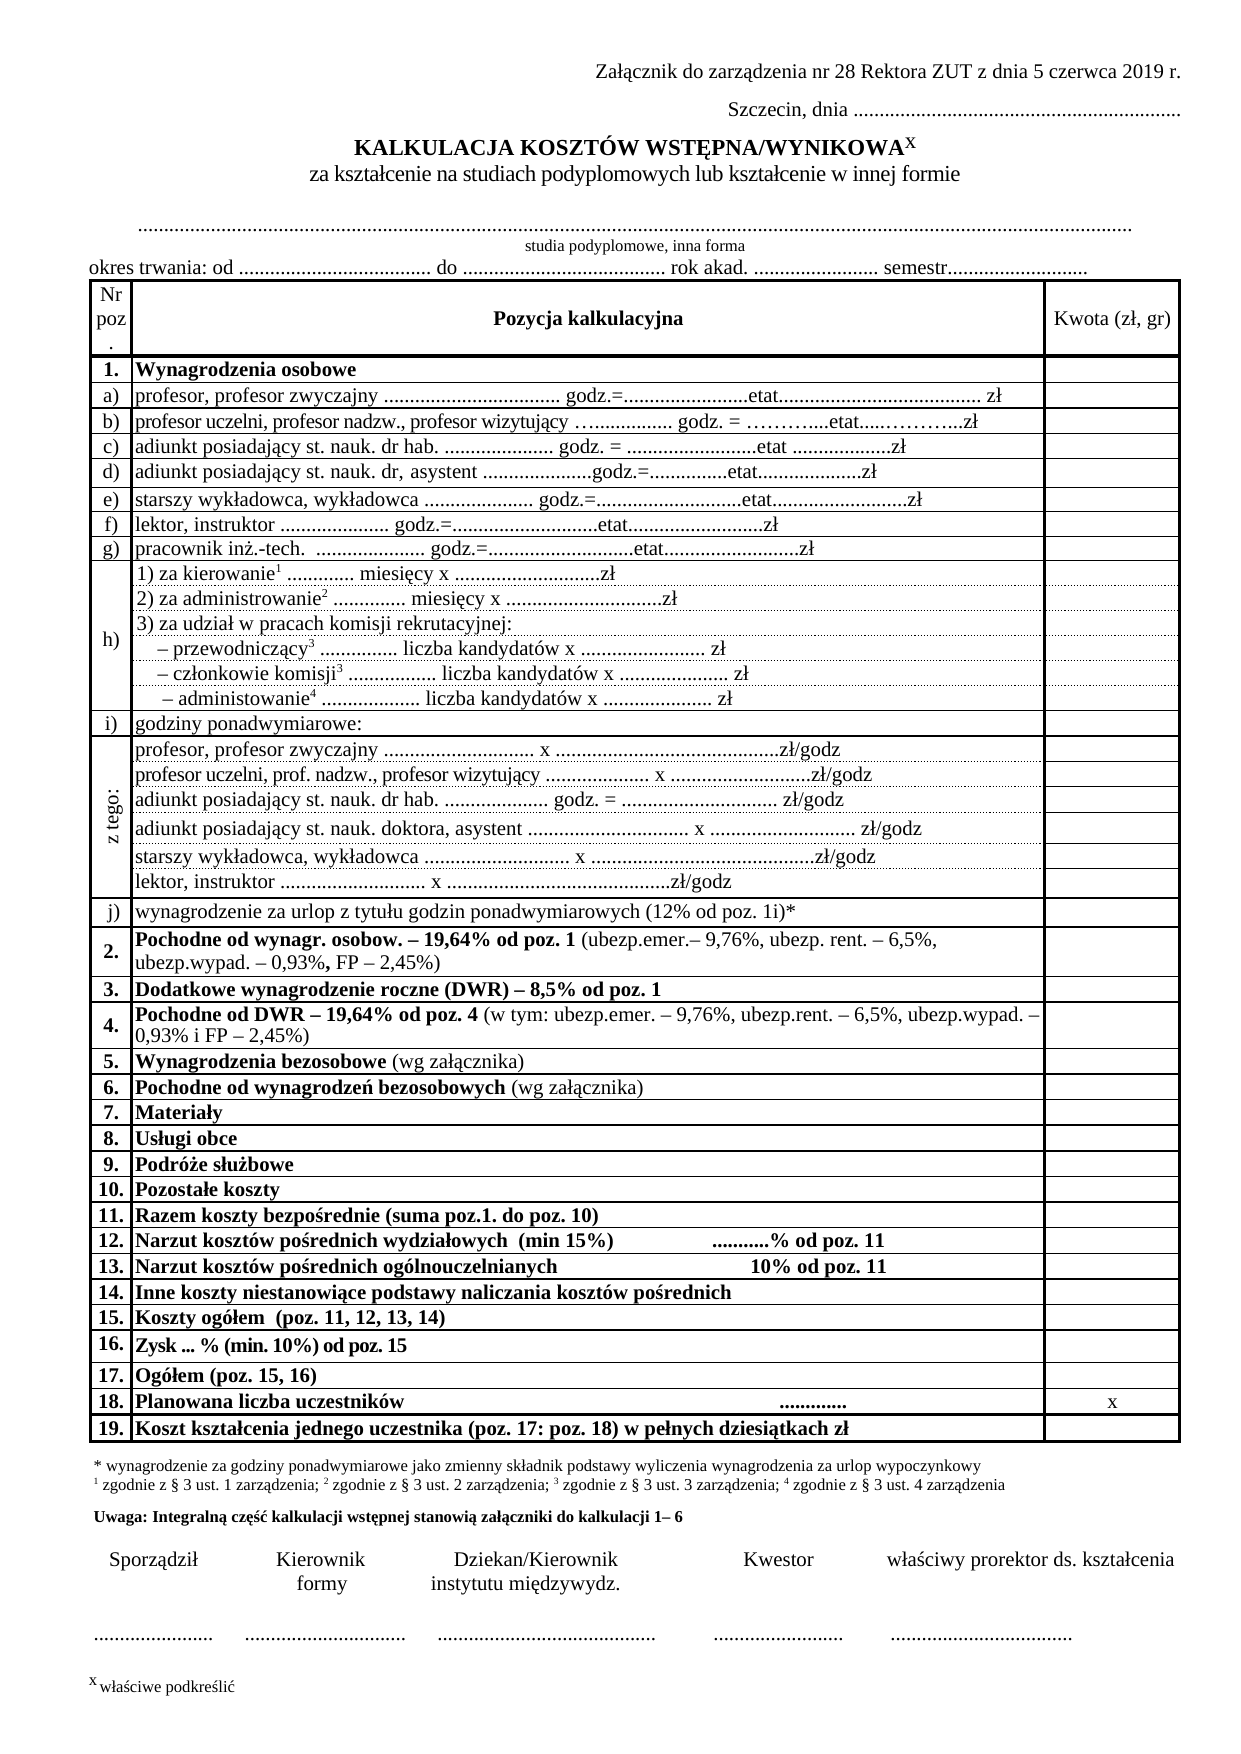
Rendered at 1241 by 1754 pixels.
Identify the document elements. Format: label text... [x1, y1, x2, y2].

table_cell Usługi obce [133, 1126, 1043, 1150]
table_cell 17. [92, 1363, 130, 1387]
table_cell Inne koszty niestanowiące podstawy naliczania kosztów pośrednich [133, 1280, 1043, 1304]
table_cell j) [92, 899, 130, 926]
table_cell e) [92, 488, 130, 511]
table_cell Wynagrodzenia osobowe [133, 358, 1043, 381]
table_cell 5. [92, 1049, 130, 1073]
table_cell [1046, 1254, 1178, 1278]
table_cell 15. [92, 1305, 130, 1329]
table_cell b) [92, 409, 130, 433]
table_cell adiunkt posiadający st. nauk. dr hab. .................... godz. = .............................. zł/godz [133, 786, 1043, 812]
table_cell [1046, 383, 1178, 407]
table_cell pracownik inż.-tech. ..................... godz.=............................etat..........................zł [133, 537, 1043, 560]
table_cell h) [92, 561, 130, 710]
table_cell [1046, 869, 1178, 897]
table_cell profesor uczelni, profesor nadzw., profesor wizytujący …............... godz. = ………....etat.....………...zł [133, 409, 1043, 433]
table_cell [1046, 488, 1178, 511]
table_cell Podróże służbowe [133, 1152, 1043, 1176]
table_cell lektor, instruktor ..................... godz.=............................etat..........................zł [133, 512, 1043, 536]
table_cell [1046, 434, 1178, 458]
table_cell i) [92, 711, 130, 735]
table_cell Materiały [133, 1100, 1043, 1124]
table_cell [1046, 1203, 1178, 1227]
table_cell [1046, 610, 1178, 635]
text KALKULACJA kosztów wstępna/wynikowax za kształcenie na studiach podyplomowych lub kształcenie w innej formie [89, 127, 1181, 187]
table_cell [1046, 899, 1178, 926]
table_cell 16. [92, 1331, 130, 1362]
text ............................................................................................................................................................................................... [89, 212, 1181, 236]
table_cell Razem koszty bezpośrednie (suma poz.1. do poz. 10) [133, 1203, 1043, 1227]
table_cell [1046, 1100, 1178, 1124]
table_cell Pochodne od DWR – 19,64% od poz. 4 (w tym: ubezp.emer. – 9,76%, ubezp.rent. – 6,5%, ubezp.wypad. – 0,93% i FP – 2,45%) [133, 1003, 1043, 1047]
table_cell [1046, 1280, 1178, 1304]
table_cell 6. [92, 1075, 130, 1099]
table_cell 2) za administrowanie2 .............. miesięcy x ..............................zł [133, 585, 1043, 610]
table_cell [1046, 787, 1178, 812]
table_cell 10. [92, 1177, 130, 1201]
table_header Pozycja kalkulacyjna [133, 282, 1043, 354]
table_header Kwota (zł, gr) [1046, 282, 1178, 354]
table_cell [1046, 537, 1178, 560]
text studia podyplomowe, inna forma [89, 236, 1181, 255]
table_cell [1046, 928, 1178, 976]
table_cell g) [92, 537, 130, 560]
table_cell 11. [92, 1203, 130, 1227]
table_cell [1046, 1331, 1178, 1362]
table_cell Ogółem (poz. 15, 16) [133, 1363, 1043, 1387]
table_cell lektor, instruktor ............................ x ...........................................zł/godz [133, 868, 1043, 897]
table_cell [1046, 685, 1178, 710]
table_cell profesor, profesor zwyczajny ............................. x ...........................................zł/godz [133, 737, 1043, 761]
table_cell Narzut kosztów pośrednich ogólnouczelnianych 10% od poz. 11 [133, 1254, 1043, 1278]
table_cell Koszt kształcenia jednego uczestnika (poz. 17: poz. 18) w pełnych dziesiątkach zł [133, 1416, 1043, 1440]
text okres trwania: od ..................................... do ....................................... rok akad. ........................ semestr........................... [89, 255, 1181, 279]
table_cell Zysk ... % (min. 10%) od poz. 15 [133, 1331, 1043, 1362]
table_cell 9. [92, 1152, 130, 1176]
table_cell d) [92, 459, 130, 486]
table_cell adiunkt posiadający st. nauk. dr hab. ..................... godz. = .........................etat ...................zł [133, 434, 1043, 458]
table_cell – administowanie4 ................... liczba kandydatów x ..................... zł [133, 685, 1043, 710]
table_cell wynagrodzenie za urlop z tytułu godzin ponadwymiarowych (12% od poz. 1i)* [133, 899, 1043, 926]
table_header Nr poz. [92, 282, 130, 354]
table_cell [1046, 1126, 1178, 1150]
table_cell 2. [92, 928, 130, 976]
table_cell [1046, 561, 1178, 585]
table_cell 3) za udział w pracach komisji rekrutacyjnej: [133, 610, 1043, 635]
table_cell Pochodne od wynagrodzeń bezosobowych (wg załącznika) [133, 1075, 1043, 1099]
table_cell [1046, 1049, 1178, 1073]
table_cell starszy wykładowca, wykładowca ............................ x ...........................................zł/godz [133, 843, 1043, 868]
table_cell 14. [92, 1280, 130, 1304]
table_cell [1046, 977, 1178, 1001]
table_cell [1046, 844, 1178, 868]
table_cell [1046, 358, 1178, 381]
table_cell [1046, 585, 1178, 610]
table_cell [1046, 635, 1178, 660]
table_cell 12. [92, 1228, 130, 1252]
table_cell a) [92, 383, 131, 407]
table_cell [1046, 409, 1178, 433]
table_cell c) [92, 434, 130, 458]
table_cell [1046, 1228, 1178, 1252]
text Załącznik do zarządzenia nr 28 Rektora ZUT z dnia 5 czerwca 2019 r. [89, 59, 1181, 83]
table_cell [1046, 512, 1178, 536]
table_cell 19. [92, 1416, 130, 1440]
table_cell 4. [92, 1003, 130, 1047]
table_cell Pozostałe koszty [133, 1177, 1043, 1201]
table_cell [1046, 762, 1178, 786]
table_cell Pochodne od wynagr. osobow. – 19,64% od poz. 1 (ubezp.emer.– 9,76%, ubezp. rent. – 6,5%, ubezp.wypad. – 0,93%, FP – 2,45%) [133, 928, 1043, 976]
table_cell [1046, 1003, 1178, 1047]
table_cell x [1046, 1389, 1178, 1413]
table_cell z tego: [92, 737, 130, 897]
table_cell [1046, 1416, 1178, 1440]
table_cell 3. [92, 977, 130, 1001]
table_cell [1046, 459, 1178, 486]
table_cell – przewodniczący3 ............... liczba kandydatów x ........................ zł [133, 635, 1043, 660]
table_cell adiunkt posiadający st. nauk. doktora, asystent ............................... x ............................ zł/godz [133, 812, 1043, 843]
table_cell 1) za kierowanie1 ............. miesięcy x ............................zł [133, 561, 1043, 585]
table_cell 7. [92, 1100, 130, 1124]
text x właściwe podkreślić [89, 1669, 1181, 1696]
table_cell starszy wykładowca, wykładowca ..................... godz.=............................etat..........................zł [133, 488, 1043, 511]
table_cell f) [92, 512, 130, 536]
table_cell 1. [92, 358, 131, 381]
table_cell Dodatkowe wynagrodzenie roczne (DWR) – 8,5% od poz. 1 [133, 977, 1043, 1001]
table_cell profesor, profesor zwyczajny .................................. godz.=........................etat....................................... zł [133, 383, 1043, 407]
table_cell godziny ponadwymiarowe: [133, 711, 1043, 735]
table_cell [1046, 813, 1178, 843]
table_cell Wynagrodzenia bezosobowe (wg załącznika) [133, 1049, 1043, 1073]
table_cell Planowana liczba uczestników ............. [133, 1389, 1043, 1413]
table_cell 13. [92, 1254, 130, 1278]
table_cell [1046, 737, 1178, 761]
table_cell [1046, 1363, 1178, 1387]
table_cell adiunkt posiadający st. nauk. dr, asystent .....................godz.=...............etat....................zł [133, 459, 1043, 486]
table_cell – członkowie komisji3 ................. liczba kandydatów x ..................... zł [133, 660, 1043, 685]
table_cell [1046, 711, 1178, 735]
table_cell [1046, 1305, 1178, 1329]
table_cell [1046, 660, 1178, 685]
table_cell Narzut kosztów pośrednich wydziałowych (min 15%) ...........% od poz. 11 [133, 1228, 1043, 1252]
table_cell Koszty ogółem (poz. 11, 12, 13, 14) [133, 1305, 1043, 1329]
table_cell profesor uczelni, prof. nadzw., profesor wizytujący .................... x ...........................zł/godz [133, 761, 1043, 786]
table_cell [1046, 1075, 1178, 1099]
table_cell [1046, 1177, 1178, 1201]
table_cell 18. [92, 1389, 130, 1413]
table_cell * wynagrodzenie za godziny ponadwymiarowe jako zmienny składnik podstawy wyliczenia wynagrodzenia za urlop wypoczynkowy 1 zgodnie z § 3 ust. 1 zarządzenia; 2 zgodnie z § 3 ust. 2 zarządzenia; 3 zgodnie z § 3 ust. 3 zarządzenia; 4 zgodnie z § 3 ust. 4 zarządzenia Uwaga: Integralną część kalkulacji wstępnej stanowią załączniki do kalkulacji 1– 6 Sporządził Kierownik Dziekan/Kierownik Kwestor właściwy prorektor ds. kształcenia formy instytutu międzywydz. ....................... ............................... .......................................... ......................... ................................... [90, 1443, 1180, 1644]
table_cell 8. [92, 1126, 130, 1150]
table_cell [1046, 1152, 1178, 1176]
text Szczecin, dnia ............................................................... [517, 83, 1181, 121]
